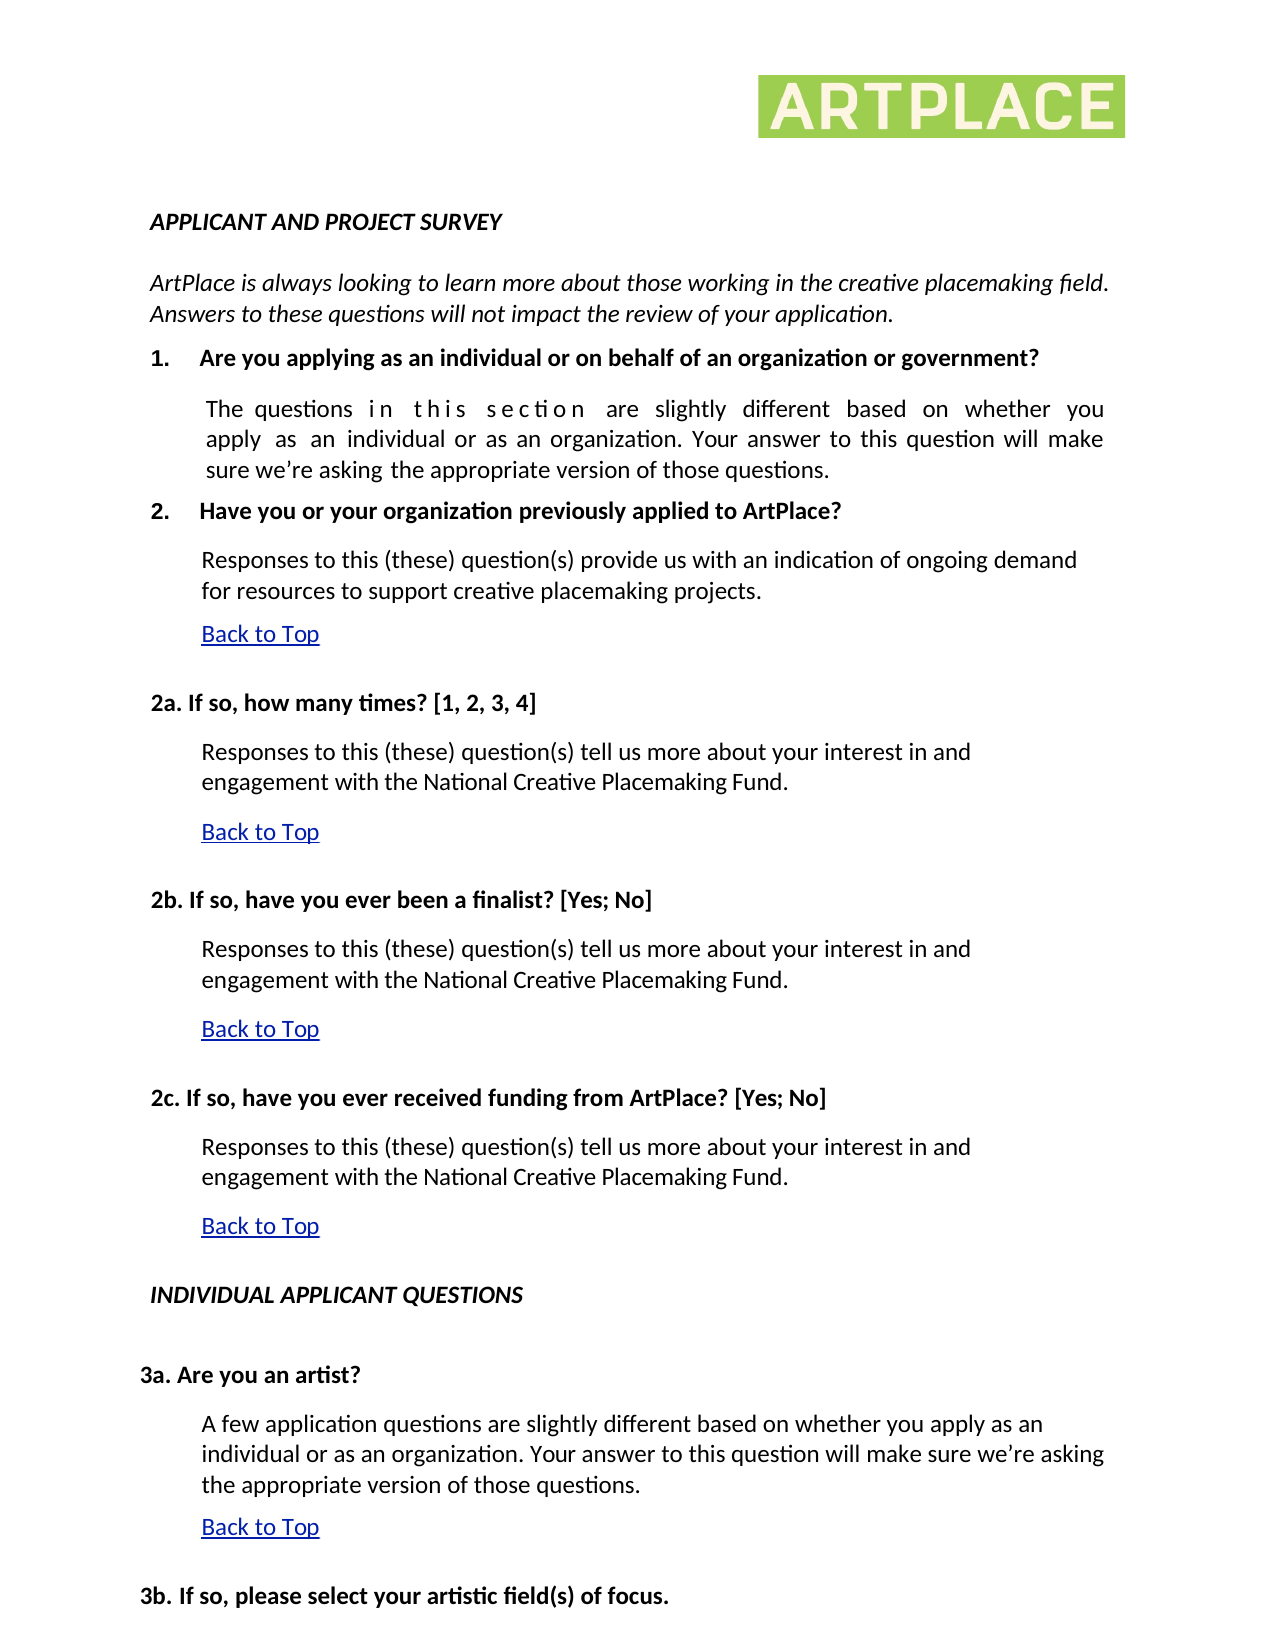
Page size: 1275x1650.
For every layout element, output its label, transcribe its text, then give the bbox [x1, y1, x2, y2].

subtitle 2b. If so, have you ever been a finalist? [Yes; No] [151, 884, 1135, 915]
subtitle Have you or your organization previously applied to ArtPlace? [151, 496, 1135, 526]
subtitle 2c. If so, have you ever received funding from ArtPlace? [Yes; No] [151, 1082, 1135, 1112]
text Back to Top [201, 1013, 1135, 1043]
text ArtPlace is always looking to learn more about those working in the creative placemaking field. Answers to these questions will not impact the review of your application. [150, 267, 1123, 328]
text Responses to this (these) question(s) tell us more about your interest in and engagement with the National Creative Placemaking Fund. [201, 1131, 1093, 1192]
picture [758, 75, 1125, 138]
text Back to Top [201, 1210, 1135, 1241]
subtitle Are you applying as an individual or on behalf of an organization or government? [151, 342, 1135, 373]
text Back to Top [201, 816, 1135, 846]
subtitle INDIVIDUAL APPLICANT QUESTIONS [150, 1279, 1135, 1310]
subtitle 3b. If so, please select your artistic field(s) of focus. [139, 1580, 1135, 1610]
text Responses to this (these) question(s) provide us with an indication of ongoing demand for resources to support creative placemaking projects. [201, 544, 1093, 606]
text Responses to this (these) question(s) tell us more about your interest in and engagement with the National Creative Placemaking Fund. [201, 933, 1093, 994]
text Back to Top [201, 618, 1135, 649]
text The questions in this section are slightly different based on whether you apply as an individual or as an organization. Your answer to this question will make sure we’re asking the appropriate version of those questions. [206, 393, 1104, 484]
text Responses to this (these) question(s) tell us more about your interest in and engagement with the National Creative Placemaking Fund. [201, 736, 1093, 797]
text A few application questions are slightly different based on whether you apply as an individual or as an organization. Your answer to this question will make sure we’re asking the appropriate version of those questions. [201, 1408, 1123, 1499]
text Back to Top [201, 1511, 1135, 1541]
subtitle 2a. If so, how many times? [1, 2, 3, 4] [151, 687, 1135, 717]
subtitle APPLICANT AND PROJECT SURVEY [150, 206, 1135, 237]
text 3a. Are you an artist? [139, 1359, 1135, 1389]
